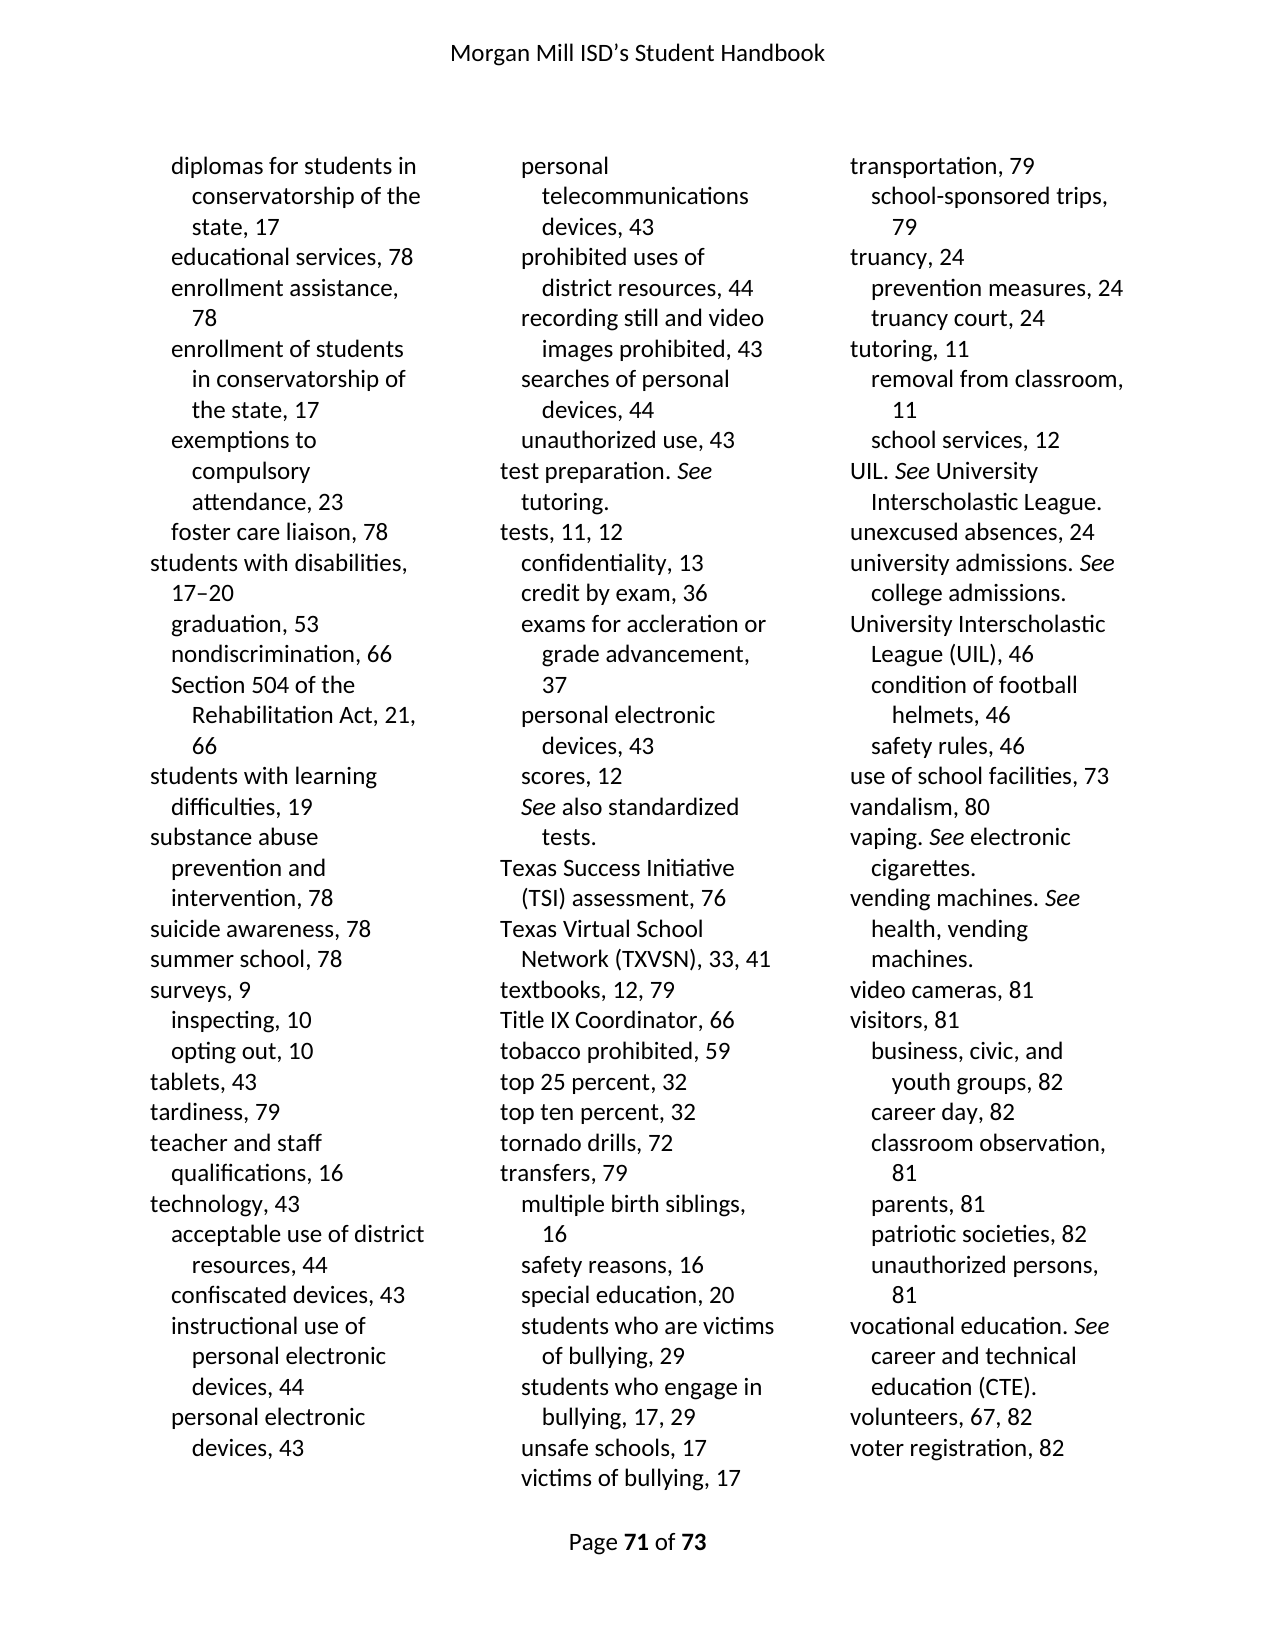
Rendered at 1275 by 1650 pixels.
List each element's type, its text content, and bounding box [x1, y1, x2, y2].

text technology, 43 [150, 1188, 425, 1218]
text parents, 81 [871, 1188, 1125, 1218]
text career day, 82 [871, 1096, 1125, 1127]
text prohibited uses of district resources, 44 [521, 242, 775, 303]
text students who are victims of bullying, 29 [521, 1310, 775, 1371]
text tardiness, 79 [150, 1096, 425, 1127]
text vandalism, 80 [850, 791, 1125, 821]
text substance abuse prevention and intervention, 78 [150, 821, 425, 913]
text truancy, 24 [850, 242, 1125, 272]
text condition of football helmets, 46 [871, 669, 1125, 730]
text tests, 11, 12 [500, 516, 775, 547]
text volunteers, 67, 82 [850, 1401, 1125, 1432]
text graduation, 53 [171, 608, 425, 638]
text Texas Virtual School Network (TXVSN), 33, 41 [500, 913, 775, 974]
text school services, 12 [871, 425, 1125, 455]
text removal from classroom, 11 [871, 364, 1125, 425]
text personal electronic devices, 43 [521, 699, 775, 760]
text personal telecommunications devices, 43 [521, 150, 775, 242]
text transportation, 79 [850, 150, 1125, 181]
text tornado drills, 72 [500, 1127, 775, 1157]
text students who engage in bullying, 17, 29 [521, 1371, 775, 1432]
text recording still and video images prohibited, 43 [521, 303, 775, 364]
text teacher and staff qualifications, 16 [150, 1127, 425, 1188]
text special education, 20 [521, 1279, 775, 1310]
text enrollment of students in conservatorship of the state, 17 [171, 333, 425, 425]
text enrollment assistance, 78 [171, 272, 425, 333]
text exams for accleration or grade advancement, 37 [521, 608, 775, 699]
text students with learning difficulties, 19 [150, 760, 425, 821]
text Title IX Coordinator, 66 [500, 1004, 775, 1035]
text tablets, 43 [150, 1066, 425, 1096]
text tobacco prohibited, 59 [500, 1035, 775, 1066]
text textbooks, 12, 79 [500, 974, 775, 1004]
text vending machines. See health, vending machines. [850, 882, 1125, 974]
text opting out, 10 [171, 1035, 425, 1066]
text UIL. See University Interscholastic League. [850, 455, 1125, 516]
text personal electronic devices, 43 [171, 1401, 425, 1462]
text suicide awareness, 78 [150, 913, 425, 943]
text searches of personal devices, 44 [521, 364, 775, 425]
text credit by exam, 36 [521, 577, 775, 608]
text scores, 12 [521, 760, 775, 791]
text foster care liaison, 78 [171, 516, 425, 547]
text educational services, 78 [171, 242, 425, 272]
text voter registration, 82 [850, 1432, 1125, 1462]
text transfers, 79 [500, 1157, 775, 1188]
text summer school, 78 [150, 943, 425, 974]
text unauthorized persons, 81 [871, 1249, 1125, 1310]
text confidentiality, 13 [521, 547, 775, 577]
text Section 504 of the Rehabilitation Act, 21, 66 [171, 669, 425, 760]
text unsafe schools, 17 [521, 1432, 775, 1462]
text school-sponsored trips, 79 [871, 181, 1125, 242]
text university admissions. See college admissions. [850, 547, 1125, 608]
text confiscated devices, 43 [171, 1279, 425, 1310]
text inspecting, 10 [171, 1004, 425, 1035]
text acceptable use of district resources, 44 [171, 1218, 425, 1279]
text business, civic, and youth groups, 82 [871, 1035, 1125, 1096]
text vocational education. See career and technical education (CTE). [850, 1310, 1125, 1401]
text See also standardized tests. [521, 791, 775, 852]
text patriotic societies, 82 [871, 1218, 1125, 1249]
text diplomas for students in conservatorship of the state, 17 [171, 150, 425, 242]
text multiple birth siblings, 16 [521, 1188, 775, 1249]
text safety reasons, 16 [521, 1249, 775, 1279]
text visitors, 81 [850, 1004, 1125, 1035]
text tutoring, 11 [850, 333, 1125, 364]
text students with disabilities, 17–20 [150, 547, 425, 608]
text classroom observation, 81 [871, 1127, 1125, 1188]
text instructional use of personal electronic devices, 44 [171, 1310, 425, 1401]
text prevention measures, 24 [871, 272, 1125, 303]
text video cameras, 81 [850, 974, 1125, 1004]
text top 25 percent, 32 [500, 1066, 775, 1096]
text University Interscholastic League (UIL), 46 [850, 608, 1125, 669]
text victims of bullying, 17 [521, 1462, 775, 1493]
text unauthorized use, 43 [521, 425, 775, 455]
text test preparation. See tutoring. [500, 455, 775, 516]
text Texas Success Initiative (TSI) assessment, 76 [500, 852, 775, 913]
text truancy court, 24 [871, 303, 1125, 333]
text use of school facilities, 73 [850, 760, 1125, 791]
text vaping. See electronic cigarettes. [850, 821, 1125, 882]
text exemptions to compulsory attendance, 23 [171, 425, 425, 516]
text surveys, 9 [150, 974, 425, 1004]
text top ten percent, 32 [500, 1096, 775, 1127]
text safety rules, 46 [871, 730, 1125, 760]
text unexcused absences, 24 [850, 516, 1125, 547]
text nondiscrimination, 66 [171, 638, 425, 669]
